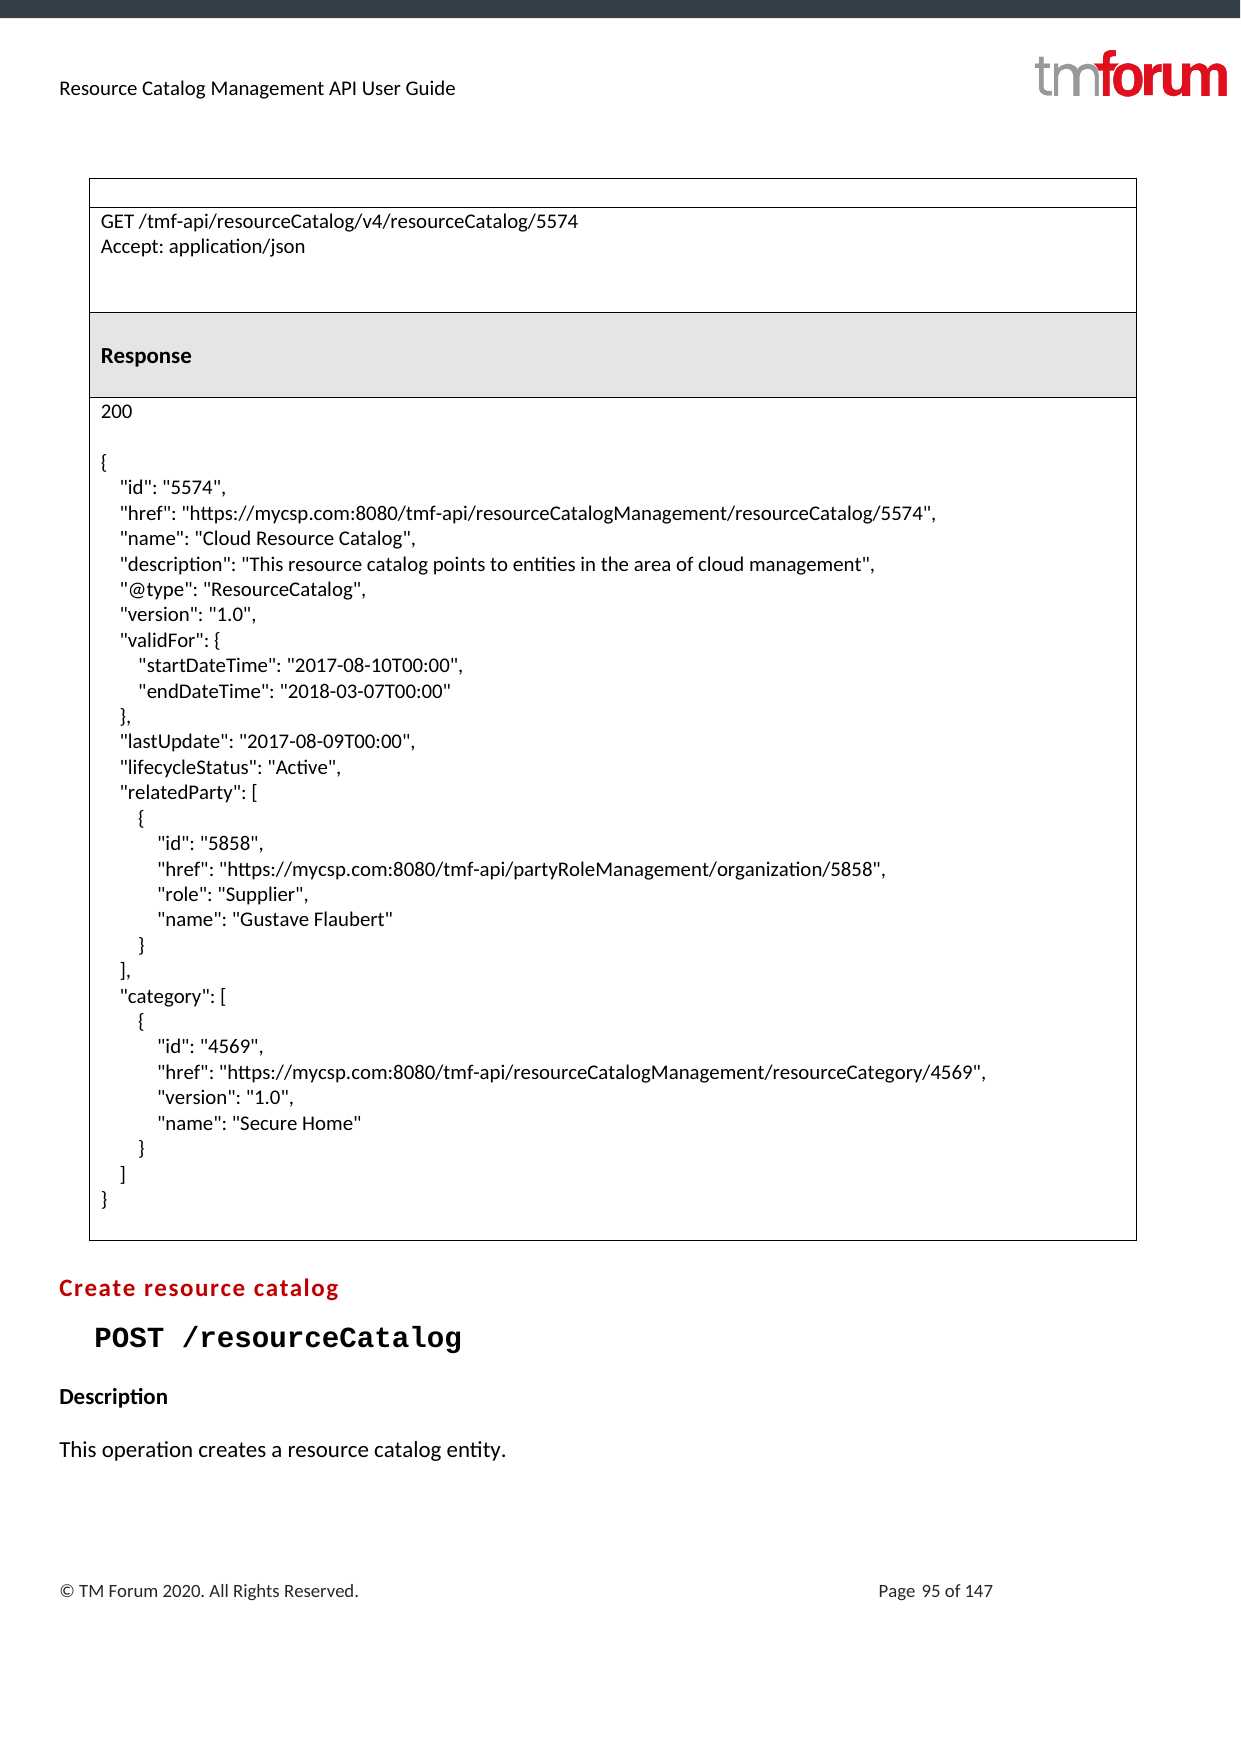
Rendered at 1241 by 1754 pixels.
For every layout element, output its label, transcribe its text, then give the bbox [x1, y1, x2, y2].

table_cell 200 { "id": "5574", "href": "https://mycsp.com:8080/tmf-api/resourceCatalogManagement/resourceCatalog/5574", "name": "Cloud Resource Catalog", "description": "This resource catalog points to entities in the area of cloud management", "@type": "ResourceCatalog", "version": "1.0", "validFor": { "startDateTime": "2017-08-10T00:00", "endDateTime": "2018-03-07T00:00" }, "lastUpdate": "2017-08-09T00:00", "lifecycleStatus": "Active", "relatedParty": [ { "id": "5858", "href": "https://mycsp.com:8080/tmf-api/partyRoleManagement/organization/5858", "role": "Supplier", "name": "Gustave Flaubert" } ], "category": [ { "id": "4569", "href": "https://mycsp.com:8080/tmf-api/resourceCatalogManagement/resourceCategory/4569", "version": "1.0", "name": "Secure Home" } ] } [90, 398, 1136, 1239]
text This operation creates a resource catalog entity. [59, 1435, 1137, 1463]
table_header Request [90, 179, 1136, 207]
table_cell Response [90, 313, 1136, 397]
table_cell GET /tmf-api/resourceCatalog/v4/resourceCatalog/5574 Accept: application/json [90, 208, 1136, 312]
text Description [59, 1382, 1137, 1410]
text POST /resourceCatalog [59, 1323, 1137, 1357]
picture [0, 0, 1241, 110]
subtitle Create resource catalog [59, 1272, 1137, 1302]
